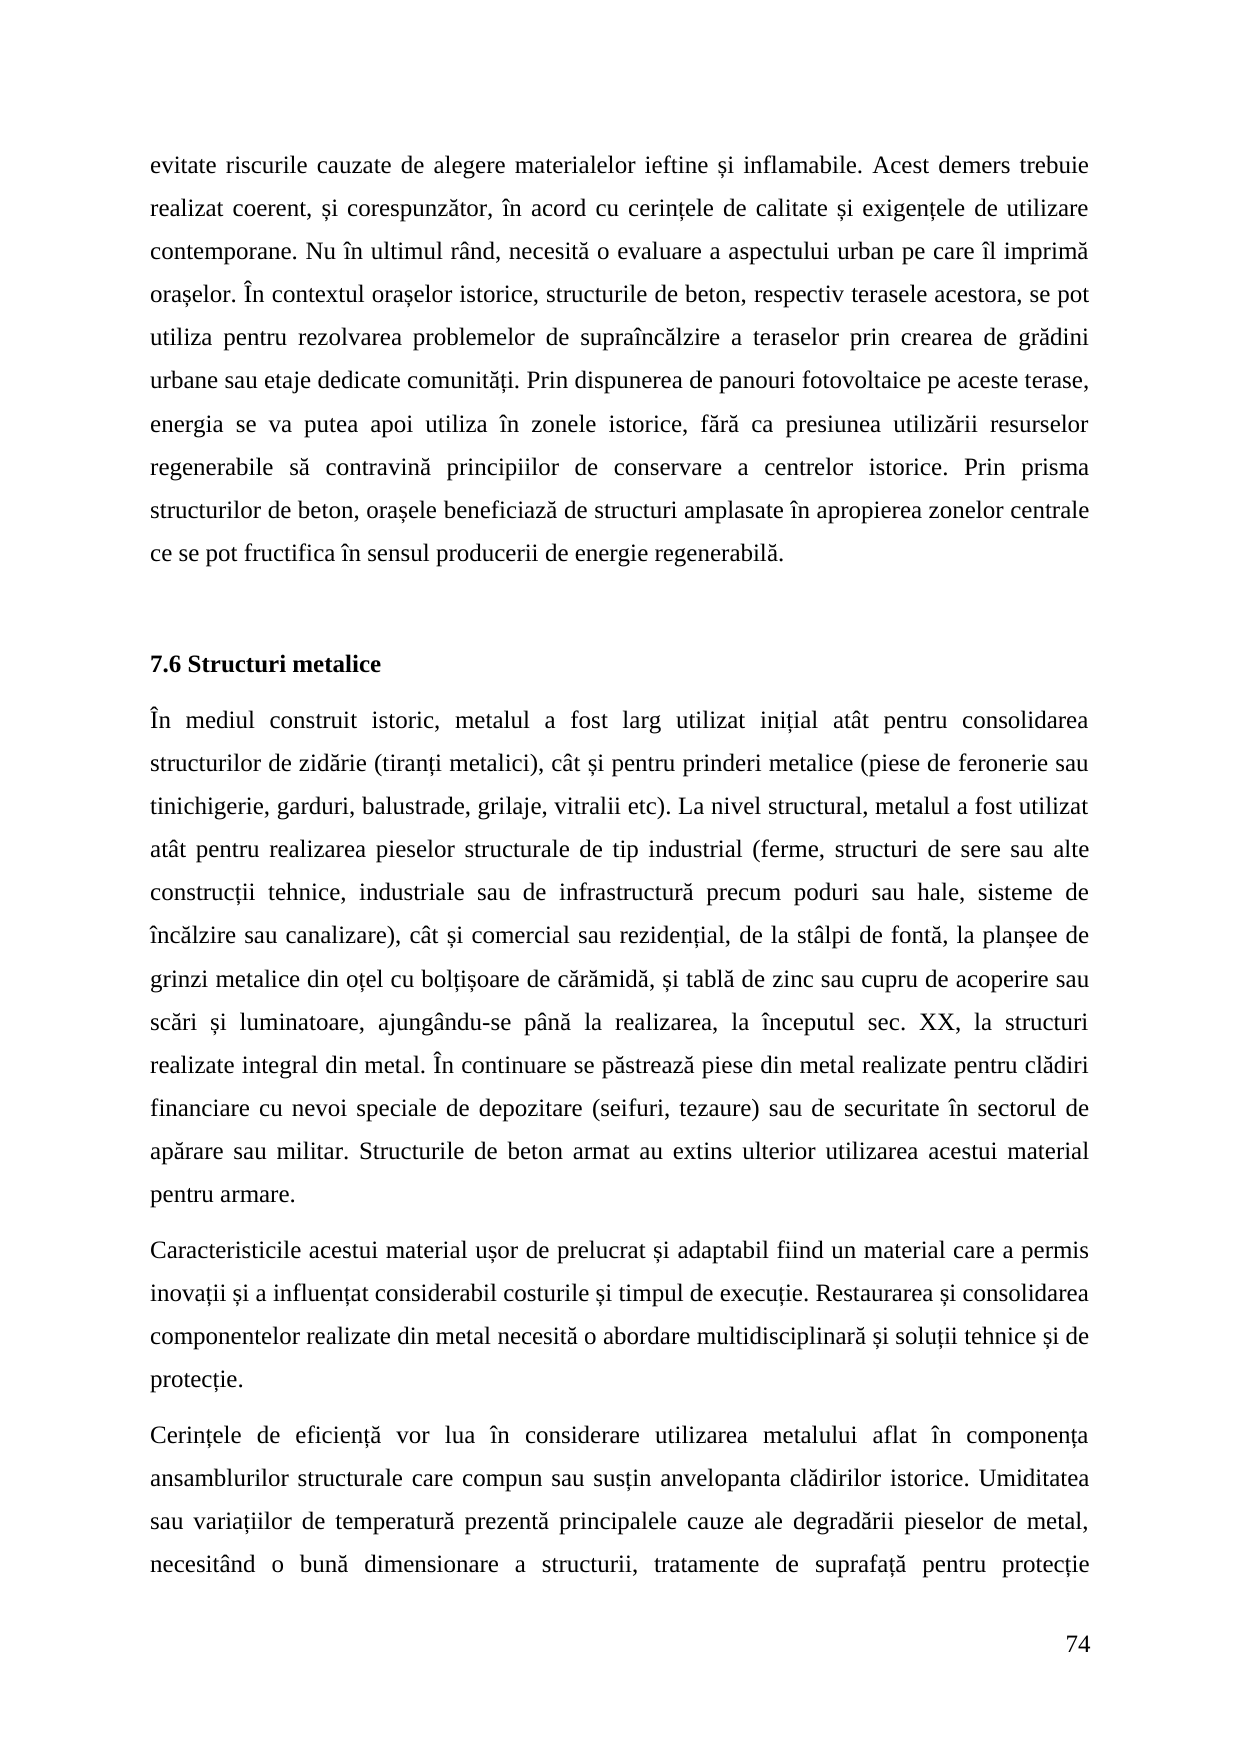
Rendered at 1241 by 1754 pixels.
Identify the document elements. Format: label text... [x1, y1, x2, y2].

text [150, 150, 1090, 567]
text Caracteristicile acestui material ușor de prelucrat și adaptabil fiind un material care a permis inovații și a influențat considerabil costurile și timpul de execuție. Restaurarea și consolidarea componentelor realizate din metal necesită o abordare multidisciplinară și soluții tehnice și de protecție. [150, 1235, 1090, 1393]
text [150, 1420, 1090, 1578]
text În mediul construit istoric, metalul a fost larg utilizat inițial atât pentru consolidarea structurilor de zidărie (tiranți metalici), cât și pentru prinderi metalice (piese de feronerie sau tinichigerie, garduri, balustrade, grilaje, vitralii etc). La nivel structural, metalul a fost utilizat atât pentru realizarea pieselor structurale de tip industrial (ferme, structuri de sere sau alte construcții tehnice, industriale sau de infrastructură precum poduri sau hale, sisteme de încălzire sau canalizare), cât și comercial sau rezidențial, de la stâlpi de fontă, la planșee de grinzi metalice din oțel cu bolțișoare de cărămidă, și tablă de zinc sau cupru de acoperire sau scări și luminatoare, ajungându-se până la realizarea, la începutul sec. XX, la structuri realizate integral din metal. În continuare se păstrează piese din metal realizate pentru clădiri financiare cu nevoi speciale de depozitare (seifuri, tezaure) sau de securitate în sectorul de apărare sau militar. Structurile de beton armat au extins ulterior utilizarea acestui material pentru armare. [150, 705, 1090, 1208]
subtitle 7.6 Structuri metalice [150, 649, 1090, 678]
